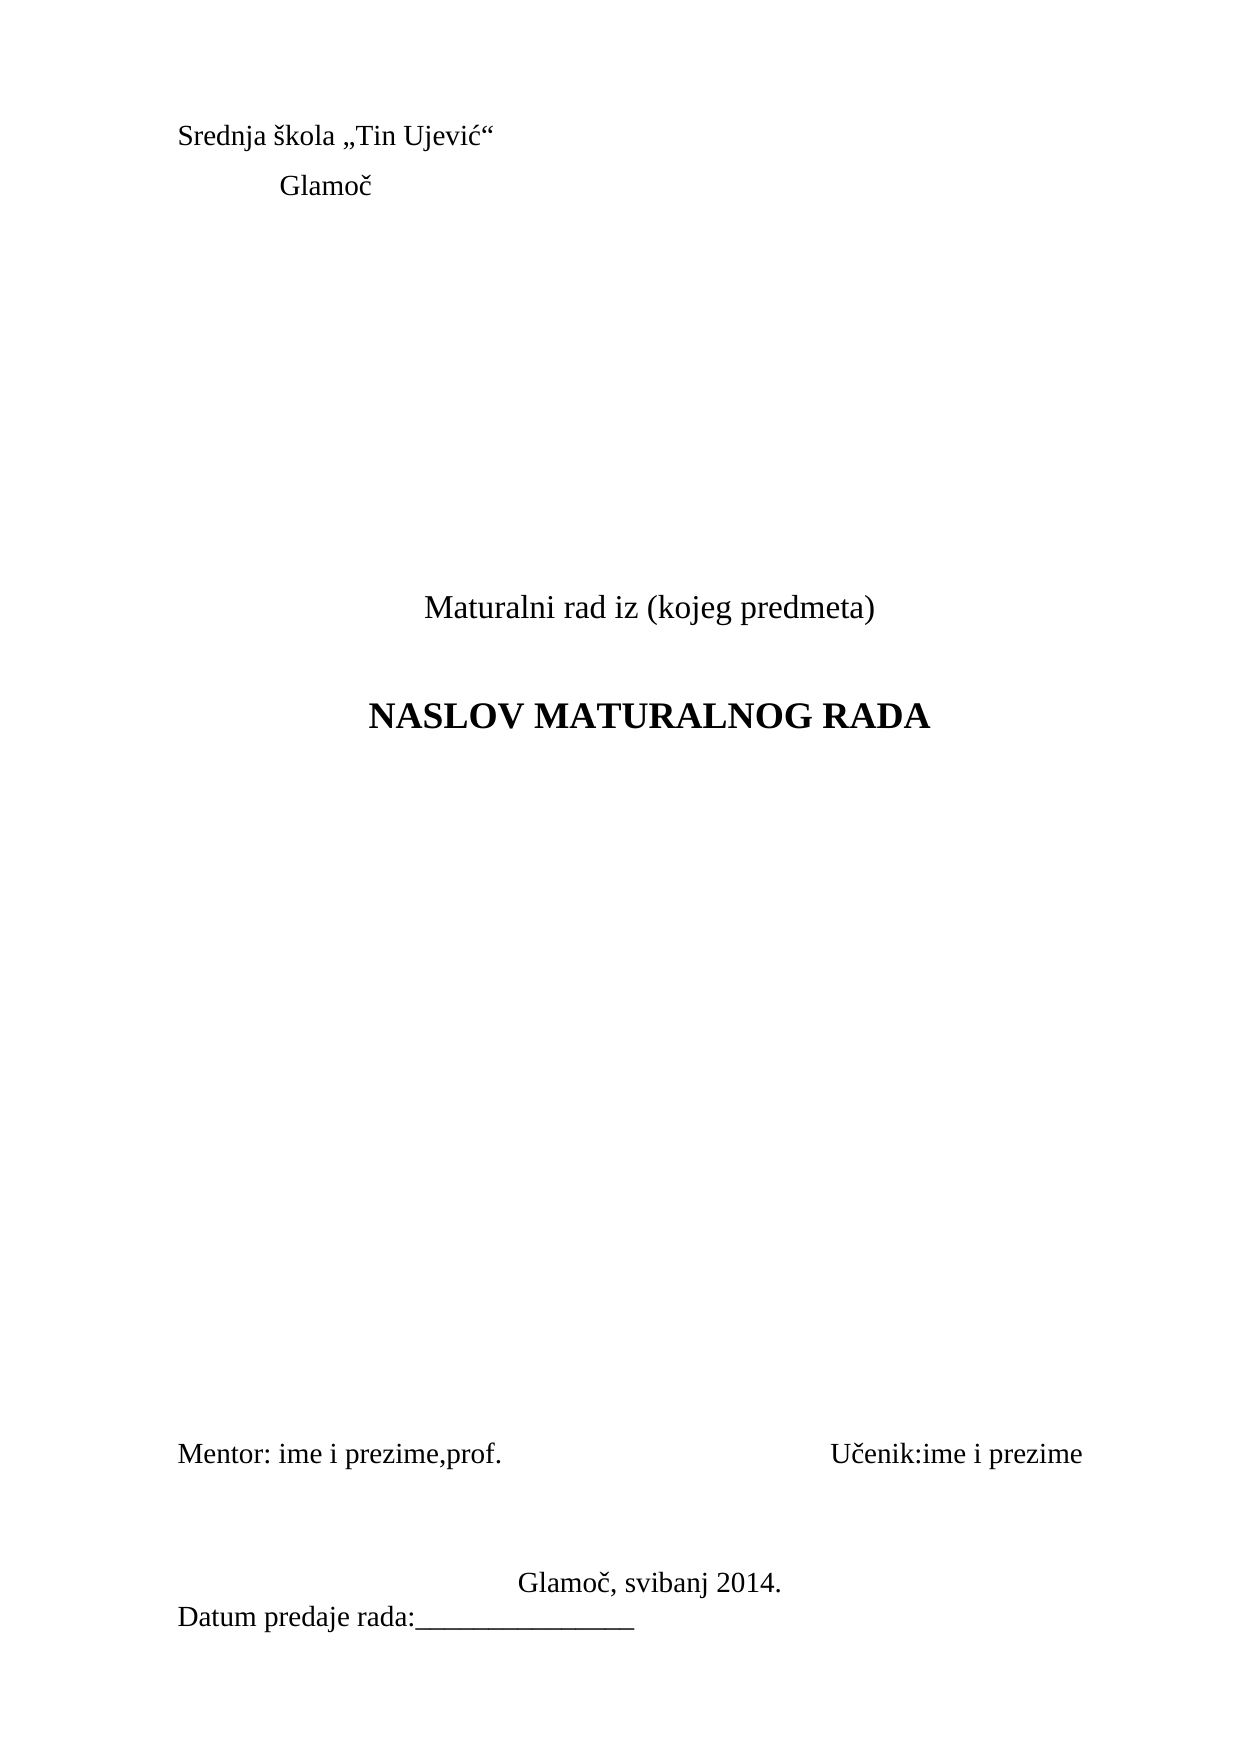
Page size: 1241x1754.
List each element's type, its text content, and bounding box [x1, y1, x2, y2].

text Glamoč [177, 168, 1122, 202]
text Srednja škola „Tin Ujević“ [177, 118, 1122, 152]
text Maturalni rad iz (kojeg predmeta) [177, 588, 1122, 626]
text Mentor: ime i prezime,prof. Učenik:ime i prezime [177, 1436, 1122, 1469]
text Datum predaje rada:_______________ [177, 1599, 1122, 1632]
text Glamoč, svibanj 2014. [177, 1565, 1122, 1599]
text NASLOV MATURALNOG RADA [177, 693, 1122, 736]
